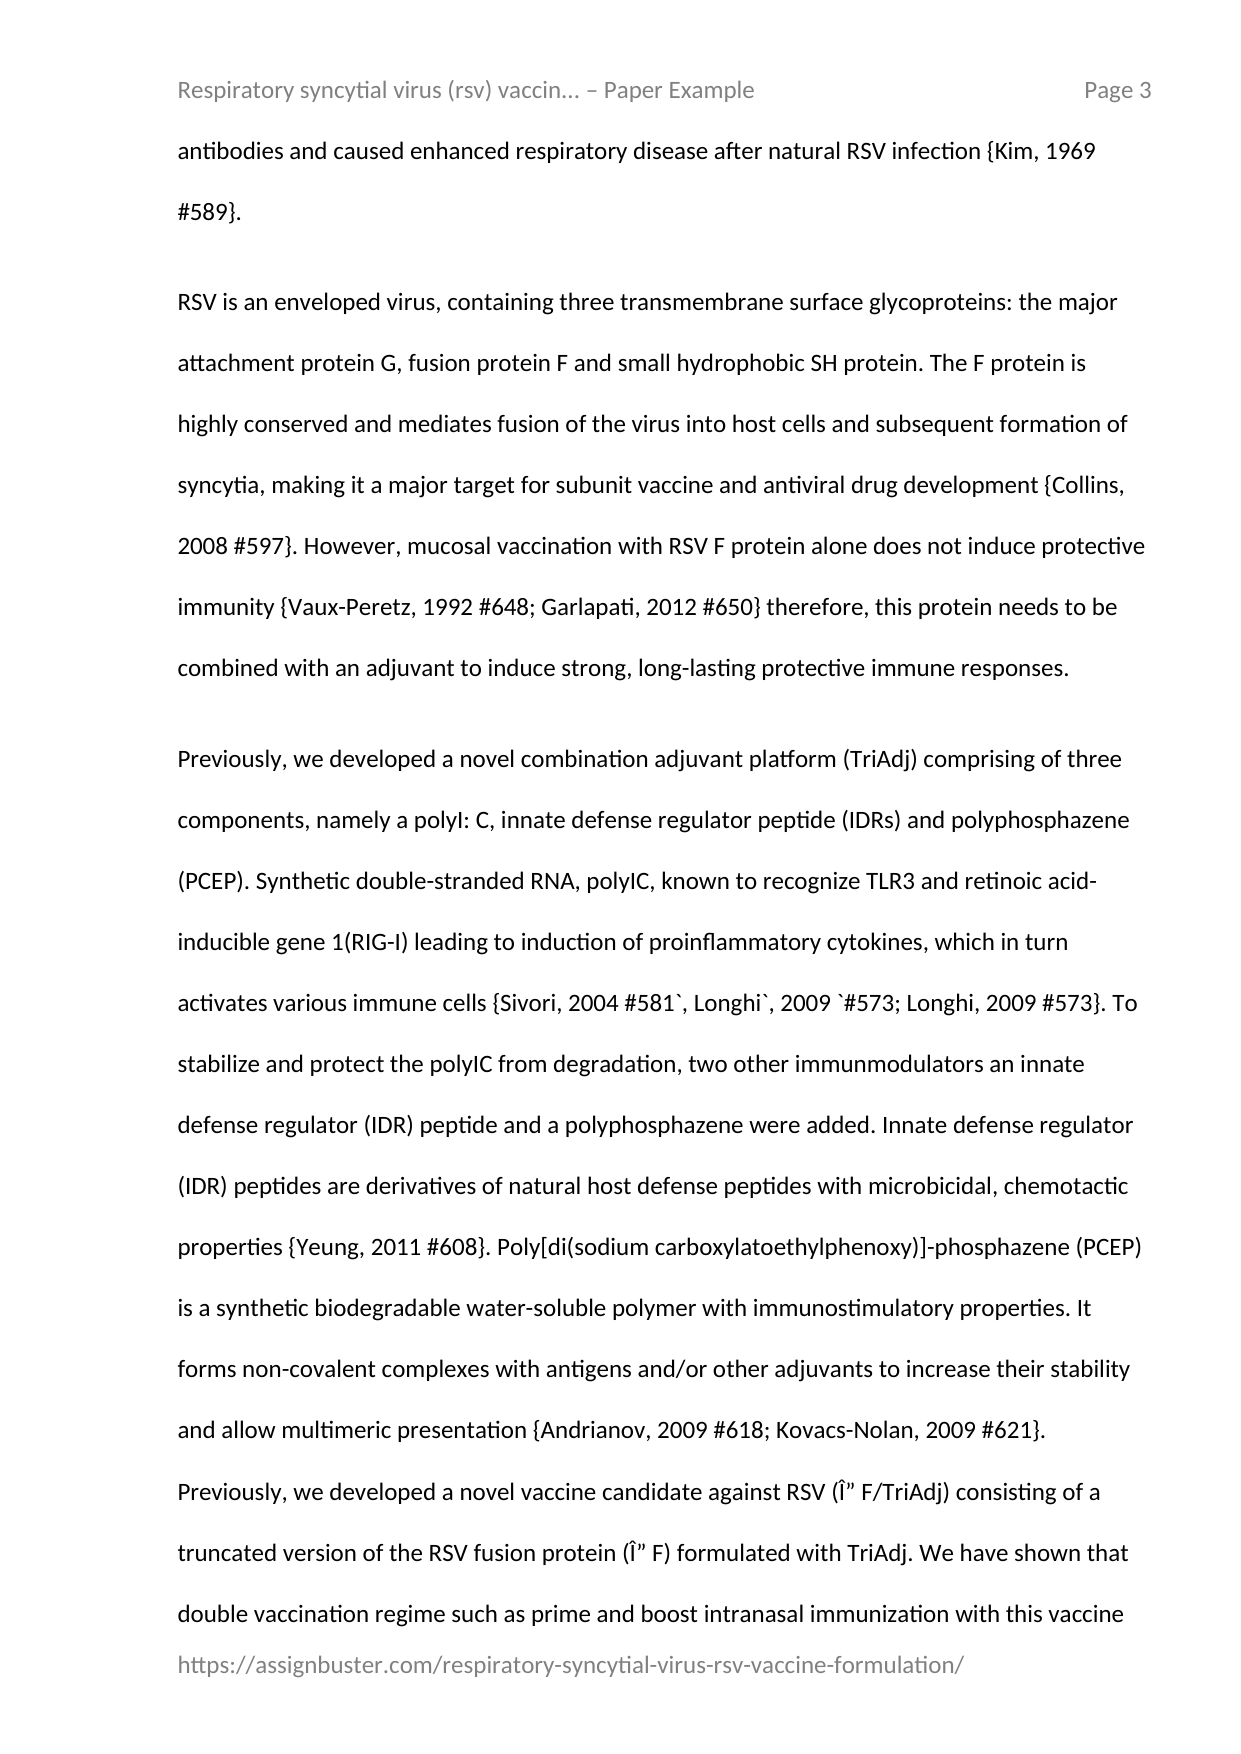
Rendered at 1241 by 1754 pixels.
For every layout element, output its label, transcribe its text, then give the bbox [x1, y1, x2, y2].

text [177, 135, 1152, 226]
text RSV is an enveloped virus, containing three transmembrane surface glycoproteins: the major attachment protein G, fusion protein F and small hydrophobic SH protein. The F protein is highly conserved and mediates fusion of the virus into host cells and subsequent formation of syncytia, making it a major target for subunit vaccine and antiviral drug development {Collins, 2008 #597}. However, mucosal vaccination with RSV F protein alone does not induce protective immunity {Vaux-Peretz, 1992 #648; Garlapati, 2012 #650} therefore, this protein needs to be combined with an adjuvant to induce strong, long-lasting protective immune responses. [177, 286, 1152, 683]
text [177, 743, 1152, 1628]
